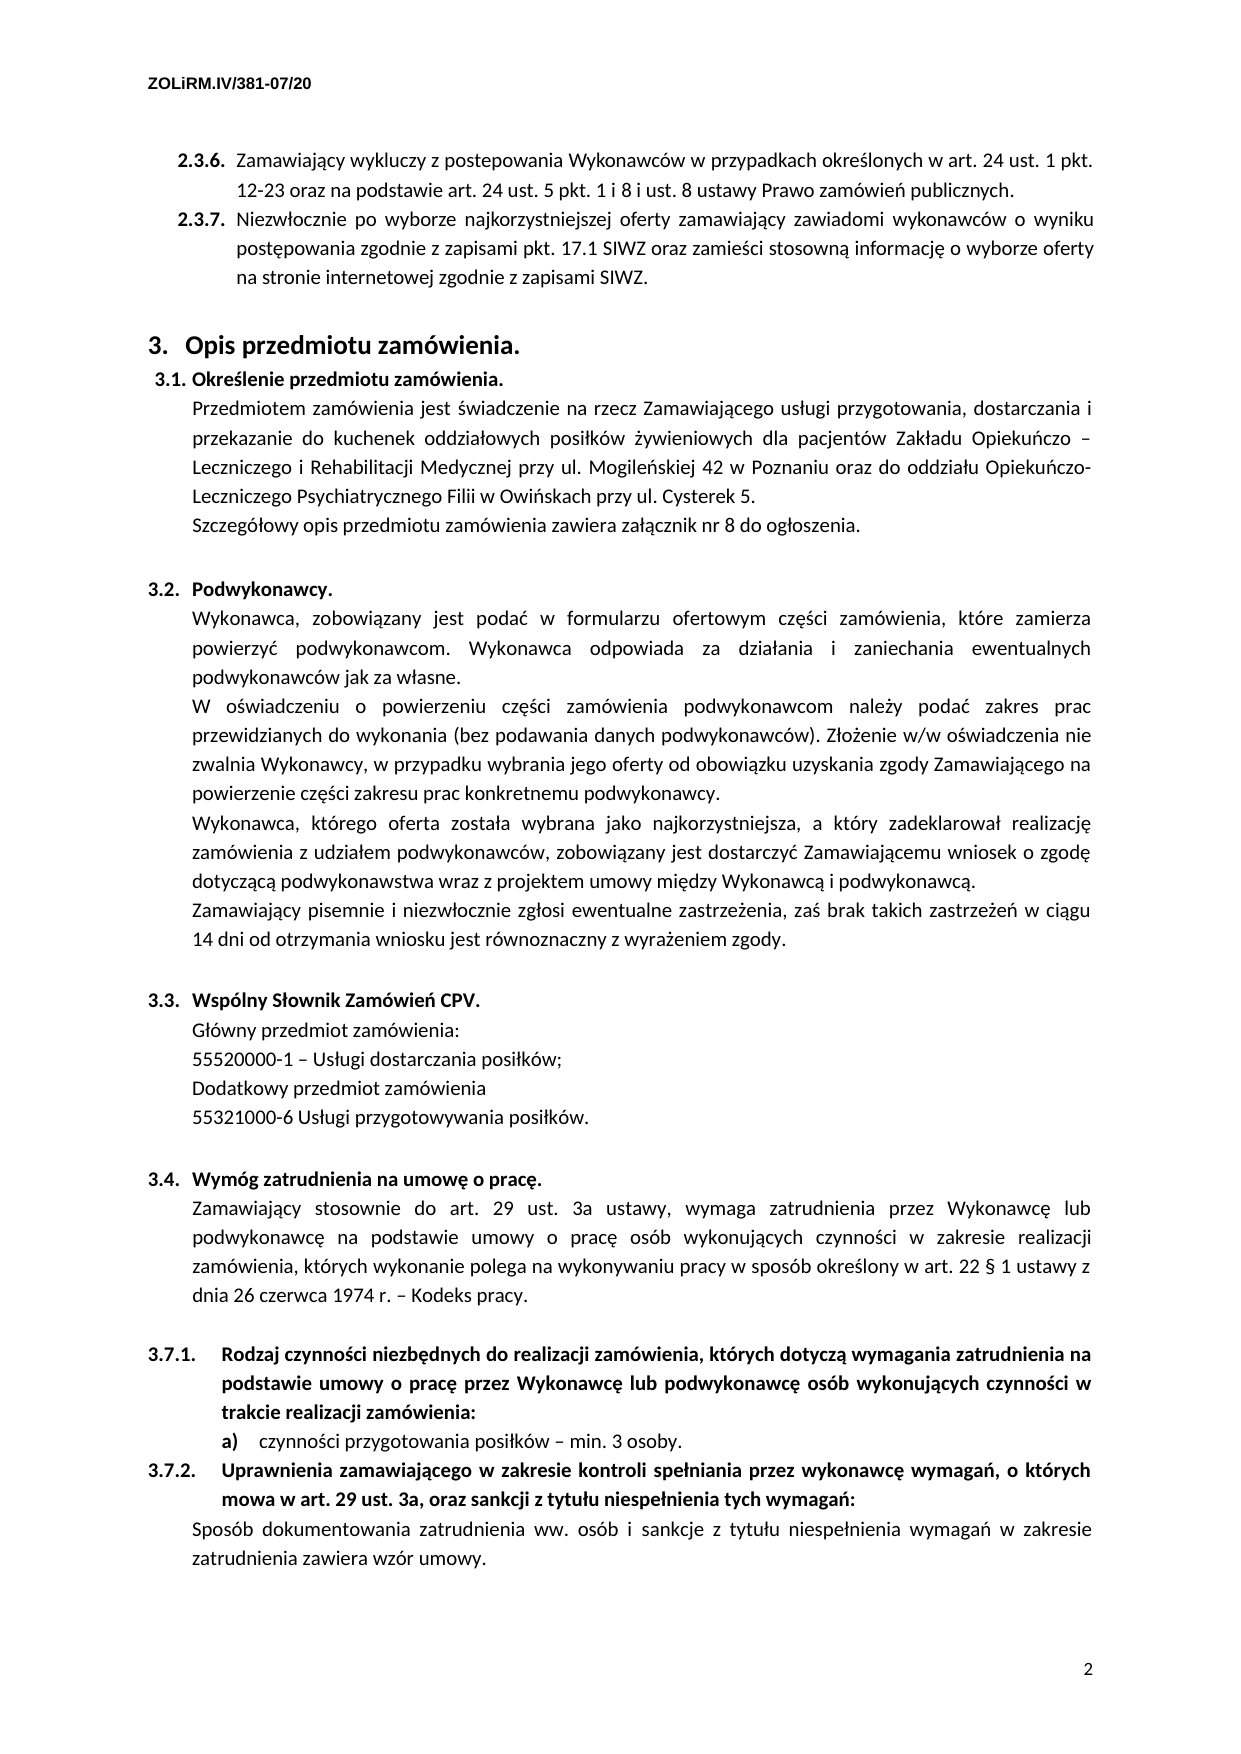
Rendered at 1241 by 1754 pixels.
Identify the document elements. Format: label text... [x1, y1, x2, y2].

text 55321000-6 Usługi przygotowywania posiłków. [192, 1104, 1093, 1130]
list Zamawiający pisemnie i niezwłocznie zgłosi ewentualne zastrzeżenia, zaś brak takich zastrzeżeń w ciągu 14 dni od otrzymania wniosku jest równoznaczny z wyrażeniem zgody. [192, 897, 1093, 952]
text Szczegółowy opis przedmiotu zamówienia zawiera załącznik nr 8 do ogłoszenia. [192, 512, 1093, 538]
list Wykonawca, którego oferta została wybrana jako najkorzystniejsza, a który zadeklarował realizację zamówienia z udziałem podwykonawców, zobowiązany jest dostarczyć Zamawiającemu wniosek o zgodę dotyczącą podwykonawstwa wraz z projektem umowy między Wykonawcą i podwykonawcą. [192, 810, 1093, 893]
list Wykonawca, zobowiązany jest podać w formularzu ofertowym części zamówienia, które zamierza powierzyć podwykonawcom. Wykonawca odpowiada za działania i zaniechania ewentualnych podwykonawców jak za własne. [192, 606, 1093, 689]
list Zamawiający stosownie do art. 29 ust. 3a ustawy, wymaga zatrudnienia przez Wykonawcę lub podwykonawcę na podstawie umowy o pracę osób wykonujących czynności w zakresie realizacji zamówienia, których wykonanie polega na wykonywaniu pracy w sposób określony w art. 22 § 1 ustawy z dnia 26 czerwca 1974 r. – Kodeks pracy. [192, 1195, 1093, 1308]
list 3.7.2. Uprawnienia zamawiającego w zakresie kontroli spełniania przez wykonawcę wymagań, o których mowa w art. 29 ust. 3a, oraz sankcji z tytułu niespełnienia tych wymagań: [148, 1457, 1093, 1512]
list 3.2. Podwykonawcy. [148, 576, 1093, 602]
list Opis przedmiotu zamówienia. [148, 328, 1093, 361]
list W oświadczeniu o powierzeniu części zamówienia podwykonawcom należy podać zakres prac przewidzianych do wykonania (bez podawania danych podwykonawców). Złożenie w/w oświadczenia nie zwalnia Wykonawcy, w przypadku wybrania jego oferty od obowiązku uzyskania zgody Zamawiającego na powierzenie części zakresu prac konkretnemu podwykonawcy. [192, 693, 1093, 806]
list 3.7.1. Rodzaj czynności niezbędnych do realizacji zamówienia, których dotyczą wymagania zatrudnienia na podstawie umowy o pracę przez Wykonawcę lub podwykonawcę osób wykonujących czynności w trakcie realizacji zamówienia: [148, 1341, 1093, 1424]
list Główny przedmiot zamówienia: [192, 1017, 1093, 1042]
text Dodatkowy przedmiot zamówienia [192, 1075, 1093, 1101]
list Sposób dokumentowania zatrudnienia ww. osób i sankcje z tytułu niespełnienia wymagań w zakresie zatrudnienia zawiera wzór umowy. [148, 1516, 1093, 1570]
list 3.4. Wymóg zatrudnienia na umowę o pracę. [148, 1166, 1093, 1191]
text 55520000-1 – Usługi dostarczania posiłków; [192, 1046, 1093, 1071]
text Przedmiotem zamówienia jest świadczenie na rzecz Zamawiającego usługi przygotowania, dostarczania i przekazanie do kuchenek oddziałowych posiłków żywieniowych dla pacjentów Zakładu Opiekuńczo – Leczniczego i Rehabilitacji Medycznej przy ul. Mogileńskiej 42 w Poznaniu oraz do oddziału Opiekuńczo-Leczniczego Psychiatrycznego Filii w Owińskach przy ul. Cysterek 5. [192, 396, 1093, 508]
list Określenie przedmiotu zamówienia. [154, 366, 1093, 392]
list czynności przygotowania posiłków – min. 3 osoby. [221, 1428, 1093, 1454]
list Zamawiający wykluczy z postepowania Wykonawców w przypadkach określonych w art. 24 ust. 1 pkt. 12-23 oraz na podstawie art. 24 ust. 5 pkt. 1 i 8 i ust. 8 ustawy Prawo zamówień publicznych. [177, 148, 1095, 202]
list 3.3. Wspólny Słownik Zamówień CPV. [148, 988, 1093, 1013]
list Niezwłocznie po wyborze najkorzystniejszej oferty zamawiający zawiadomi wykonawców o wyniku postępowania zgodnie z zapisami pkt. 17.1 SIWZ oraz zamieści stosowną informację o wyborze oferty na stronie internetowej zgodnie z zapisami SIWZ. [177, 206, 1095, 290]
